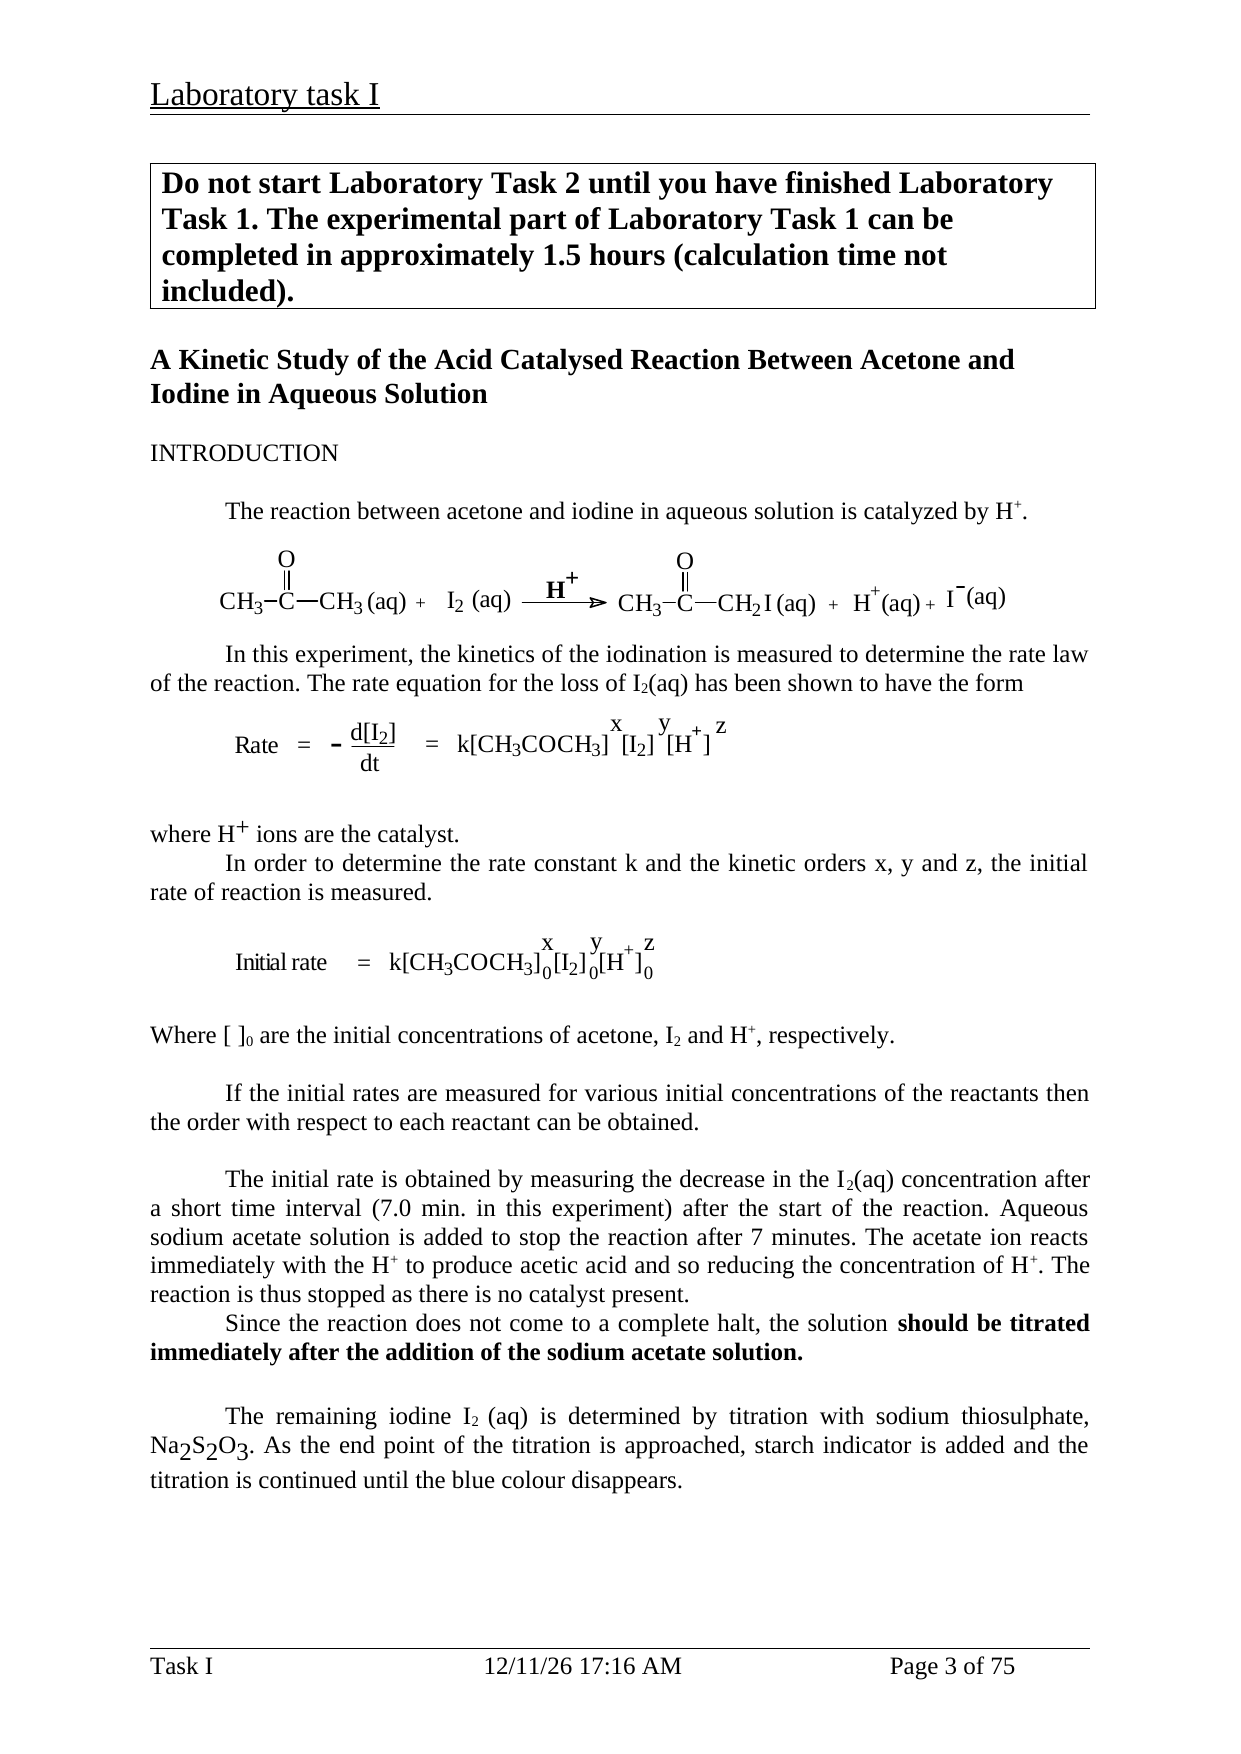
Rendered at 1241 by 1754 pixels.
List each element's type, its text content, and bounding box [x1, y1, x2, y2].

text Since the reaction does not come to a complete halt, the solution should be titrated immediately after the addition of the sodium acetate solution. [150, 1308, 1090, 1366]
text The reaction between acetone and iodine in aqueous solution is catalyzed by H+. [150, 496, 1090, 524]
text If the initial rates are measured for various initial concentrations of the reactants then the order with respect to each reactant can be obtained. [150, 1078, 1090, 1136]
text In order to determine the rate constant k and the kinetic orders x, y and z, the initial rate of reaction is measured. [150, 848, 1090, 906]
text Where [ ]0 are the initial concentrations of acetone, I2 and H+, respectively. [150, 1021, 1090, 1049]
text The initial rate is obtained by measuring the decrease in the I2(aq) concentration after a short time interval (7.0 min. in this experiment) after the start of the reaction. Aqueous sodium acetate solution is added to stop the reaction after 7 minutes. The acetate ion reacts immediately with the H+ to produce acetic acid and so reducing the concentration of H+. The reaction is thus stopped as there is no catalyst present. [150, 1164, 1090, 1308]
table_header Do not start Laboratory Task 2 until you have finished Laboratory Task 1. The experimental part of Laboratory Task 1 can be completed in approximately 1.5 hours (calculation time not included). [151, 164, 1095, 308]
text INTRODUCTION [150, 438, 1090, 467]
text where H+ ions are the catalyst. [150, 812, 1090, 848]
text A Kinetic Study of the Acid Catalysed Reaction Between Acetone and Iodine in Aqueous Solution [150, 342, 1090, 409]
text In this experiment, the kinetics of the iodination is measured to determine the rate law of the reaction. The rate equation for the loss of I2(aq) has been shown to have the form [150, 639, 1090, 697]
text The remaining iodine I2 (aq) is determined by titration with sodium thiosulphate, Na2S2O3. As the end point of the titration is approached, starch indicator is added and the titration is continued until the blue colour disappears. [150, 1366, 1090, 1494]
